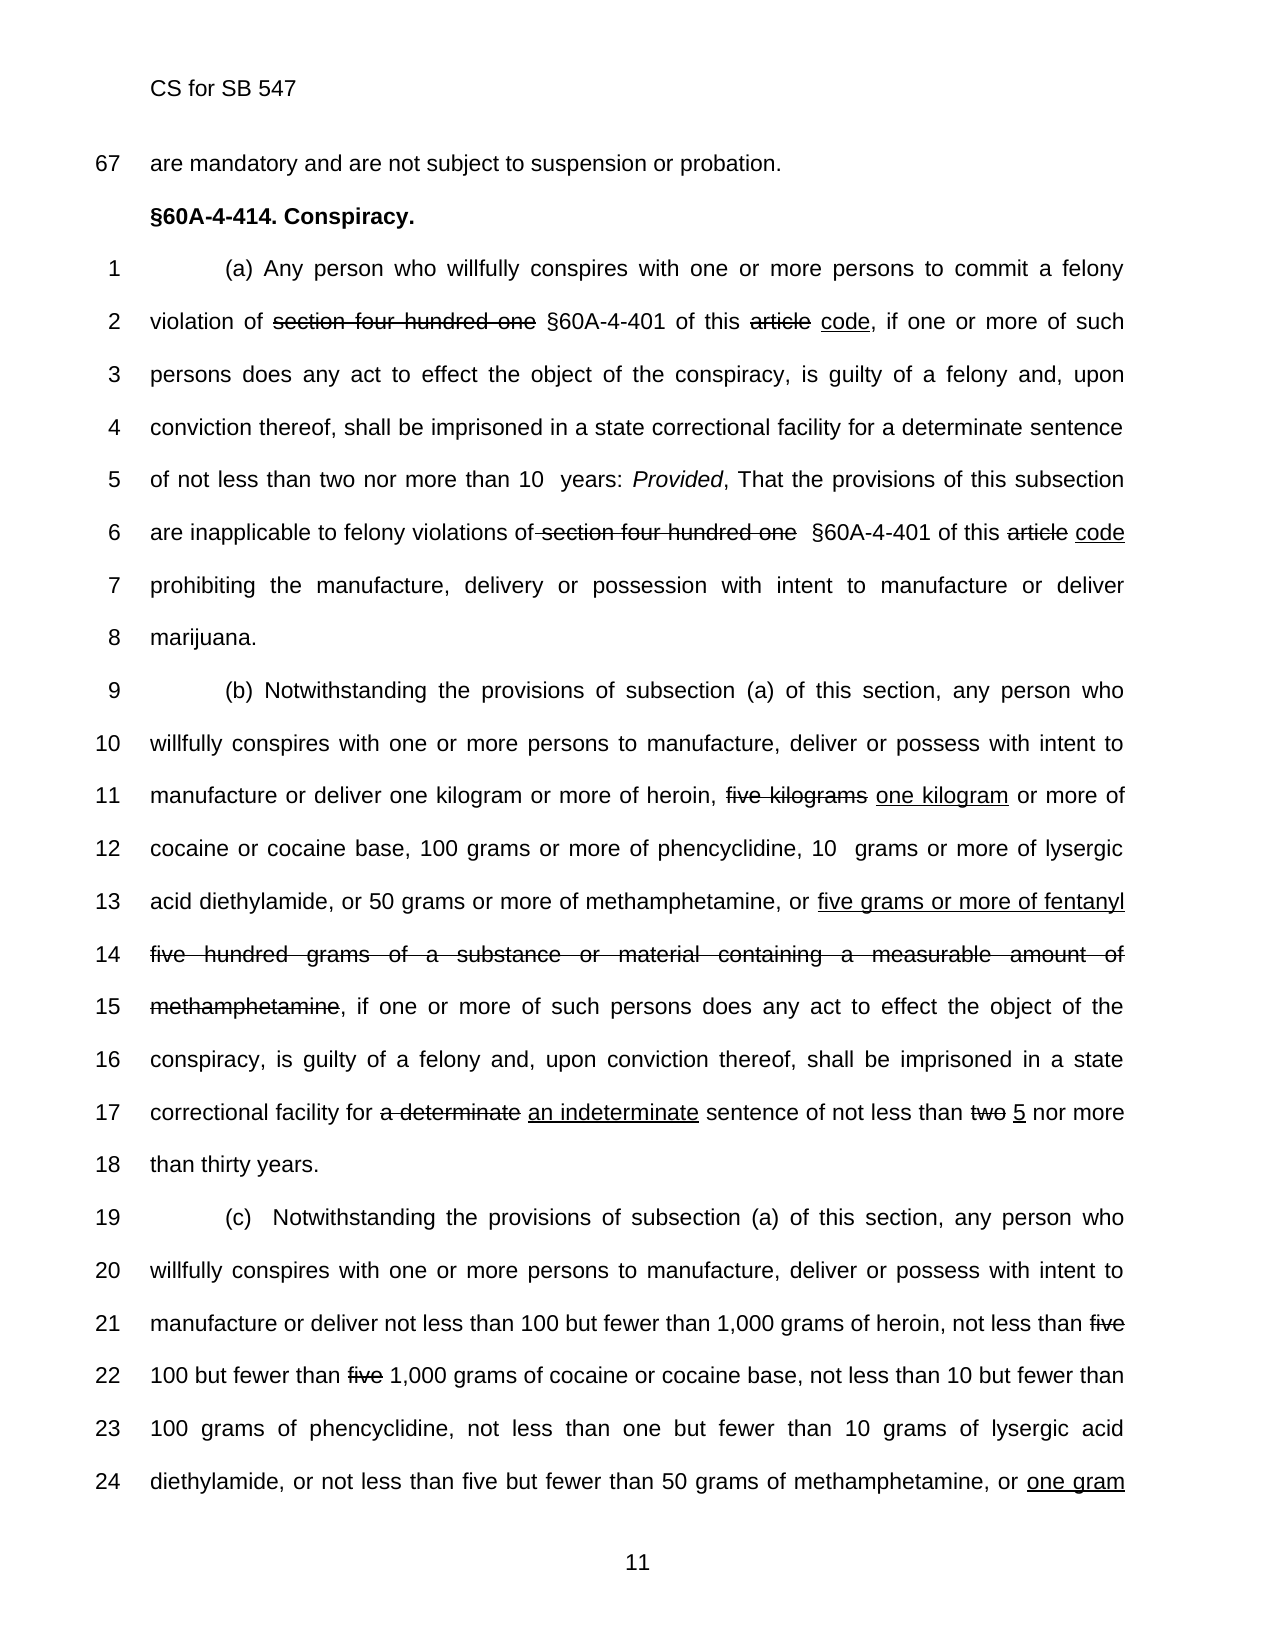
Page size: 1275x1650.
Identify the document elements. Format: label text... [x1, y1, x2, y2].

text (a) Any person who willfully conspires with one or more persons to commit a felony violation of section four hundred one §60A-4-401 of this article code, if one or more of such persons does any act to effect the object of the conspiracy, is guilty of a felony and, upon conviction thereof, shall be imprisoned in a state correctional facility for a determinate sentence of not less than two nor more than 10 years: Provided, That the provisions of this subsection are inapplicable to felony violations of section four hundred one §60A-4-401 of this article code prohibiting the manufacture, delivery or possession with intent to manufacture or deliver marijuana. [150, 255, 1125, 651]
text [150, 1204, 1125, 1494]
subtitle §60A-4-414. Conspiracy. [150, 203, 1125, 229]
text (b) Notwithstanding the provisions of subsection (a) of this section, any person who willfully conspires with one or more persons to manufacture, deliver or possess with intent to manufacture or deliver one kilogram or more of heroin, five kilograms one kilogram or more of cocaine or cocaine base, 100 grams or more of phencyclidine, 10 grams or more of lysergic acid diethylamide, or 50 grams or more of methamphetamine, or five grams or more of fentanyl five hundred grams of a substance or material containing a measurable amount of methamphetamine, if one or more of such persons does any act to effect the object of the conspiracy, is guilty of a felony and, upon conviction thereof, shall be imprisoned in a state correctional facility for a determinate an indeterminate sentence of not less than two 5 nor more than thirty years. [150, 677, 1125, 955]
text (b) Notwithstanding the provisions of subsection (a) of this section, any person who willfully conspires with one or more persons to manufacture, deliver or possess with intent to manufacture or deliver one kilogram or more of heroin, five kilograms one kilogram or more of cocaine or cocaine base, 100 grams or more of phencyclidine, 10 grams or more of lysergic acid diethylamide, or 50 grams or more of methamphetamine, or five grams or more of fentanyl five hundred grams of a substance or material containing a measurable amount of methamphetamine, if one or more of such persons does any act to effect the object of the conspiracy, is guilty of a felony and, upon conviction thereof, shall be imprisoned in a state correctional facility for a determinate an indeterminate sentence of not less than two 5 nor more than thirty years. [150, 956, 1125, 1178]
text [150, 150, 1125, 176]
